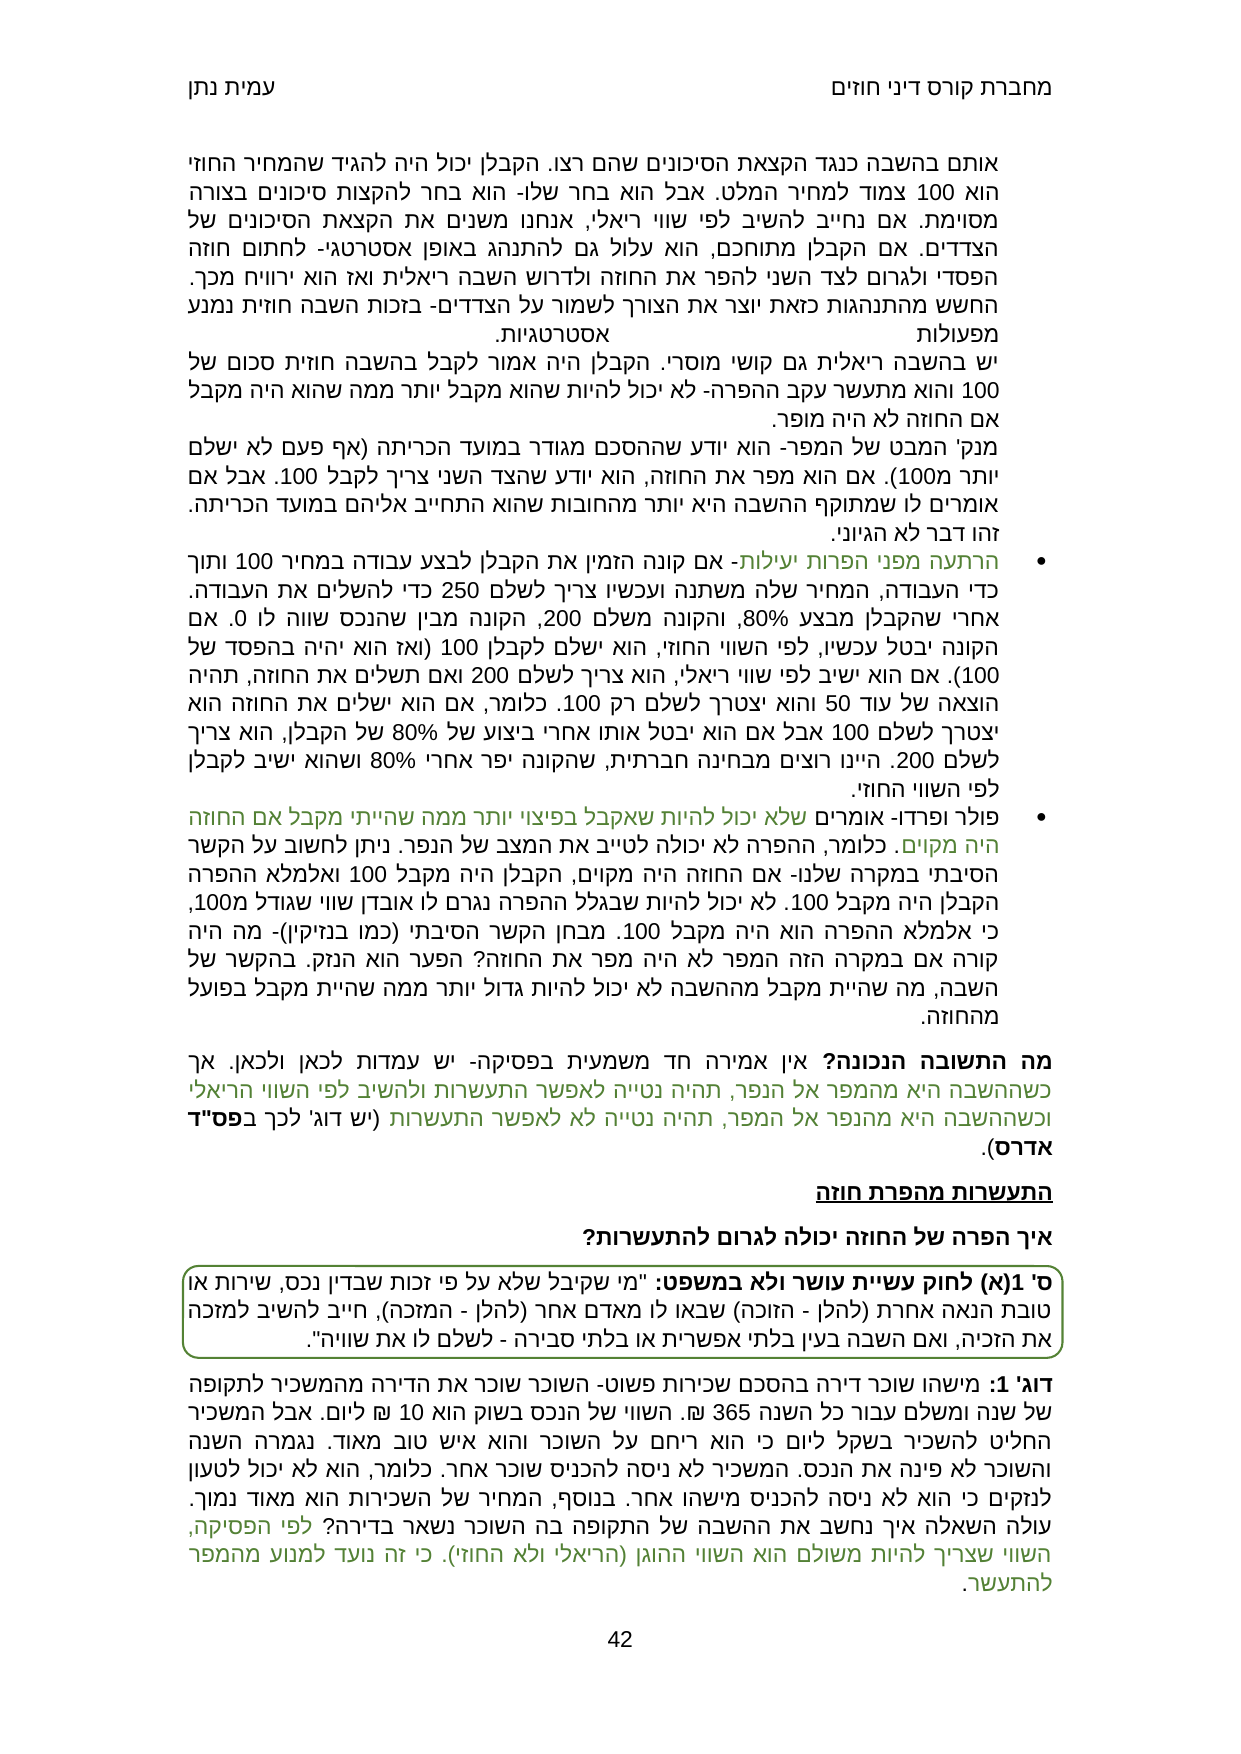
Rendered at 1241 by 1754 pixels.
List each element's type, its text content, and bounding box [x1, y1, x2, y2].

list מנק' המבט של המפר- הוא יודע שההסכם מגודר במועד הכריתה (אף פעם לא ישלם יותר מ100). אם הוא מפר את החוזה, הוא יודע שהצד השני צריך לקבל 100. אבל אם אומרים לו שמתוקף ההשבה היא יותר מהחובות שהוא התחייב אליהם במועד הכריתה. זהו דבר לא הגיוני. [187, 434, 1000, 546]
list הרתעה מפני הפרות יעילות- אם קונה הזמין את הקבלן לבצע עבודה במחיר 100 ותוך כדי העבודה, המחיר שלה משתנה ועכשיו צריך לשלם 250 כדי להשלים את העבודה. אחרי שהקבלן מבצע 80%, והקונה משלם 200, הקונה מבין שהנכס שווה לו 0. אם הקונה יבטל עכשיו, לפי השווי החוזי, הוא ישלם לקבלן 100 (ואז הוא יהיה בהפסד של 100). אם הוא ישיב לפי שווי ריאלי, הוא צריך לשלם 200 ואם תשלים את החוזה, תהיה הוצאה של עוד 50 והוא יצטרך לשלם רק 100. כלומר, אם הוא ישלים את החוזה הוא יצטרך לשלם 100 אבל אם הוא יבטל אותו אחרי ביצוע של 80% של הקבלן, הוא צריך לשלם 200. היינו רוצים מבחינה חברתית, שהקונה יפר אחרי 80% ושהוא ישיב לקבלן לפי השווי החוזי. [187, 548, 1037, 802]
text דוג' 1: מישהו שוכר דירה בהסכם שכירות פשוט- השוכר שוכר את הדירה מהמשכיר לתקופה של שנה ומשלם עבור כל השנה 365 ₪. השווי של הנכס בשוק הוא 10 ₪ ליום. אבל המשכיר החליט להשכיר בשקל ליום כי הוא ריחם על השוכר והוא איש טוב מאוד. נגמרה השנה והשוכר לא פינה את הנכס. המשכיר לא ניסה להכניס שוכר אחר. כלומר, הוא לא יכול לטעון לנזקים כי הוא לא ניסה להכניס מישהו אחר. בנוסף, המחיר של השכירות הוא מאוד נמוך. עולה השאלה איך נחשב את ההשבה של התקופה בה השוכר נשאר בדירה? לפי הפסיקה, השווי שצריך להיות משולם הוא השווי ההוגן (הריאלי ולא החוזי). כי זה נועד למנוע מהמפר להתעשר. [187, 1371, 1053, 1596]
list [187, 150, 1037, 432]
text מה התשובה הנכונה? אין אמירה חד משמעית בפסיקה- יש עמדות לכאן ולכאן. אך כשההשבה היא מהמפר אל הנפר, תהיה נטייה לאפשר התעשרות ולהשיב לפי השווי הריאלי וכשההשבה היא מהנפר אל המפר, תהיה נטייה לא לאפשר התעשרות (יש דוג' לכך בפס"ד אדרס). [187, 1048, 1053, 1160]
text ס' 1(א) לחוק עשיית עושר ולא במשפט: "מי שקיבל שלא על פי זכות שבדין נכס, שירות או טובת הנאה אחרת (להלן - הזוכה) שבאו לו מאדם אחר (להלן - המזכה), חייב להשיב למזכה את הזכיה, ואם השבה בעין בלתי אפשרית או בלתי סבירה - לשלם לו את שוויה". [187, 1269, 1053, 1352]
list פולר ופרדו- אומרים שלא יכול להיות שאקבל בפיצוי יותר ממה שהייתי מקבל אם החוזה היה מקוים. כלומר, ההפרה לא יכולה לטייב את המצב של הנפר. ניתן לחשוב על הקשר הסיבתי במקרה שלנו- אם החוזה היה מקוים, הקבלן היה מקבל 100 ואלמלא ההפרה הקבלן היה מקבל 100. לא יכול להיות שבגלל ההפרה נגרם לו אובדן שווי שגודל מ100, כי אלמלא ההפרה הוא היה מקבל 100. מבחן הקשר הסיבתי (כמו בנזיקין)- מה היה קורה אם במקרה הזה המפר לא היה מפר את החוזה? הפער הוא הנזק. בהקשר של השבה, מה שהיית מקבל מההשבה לא יכול להיות גדול יותר ממה שהיית מקבל בפועל מהחוזה. [187, 804, 1037, 1029]
text התעשרות מהפרת חוזה [187, 1179, 1053, 1205]
text איך הפרה של החוזה יכולה לגרום להתעשרות? [187, 1224, 1053, 1250]
